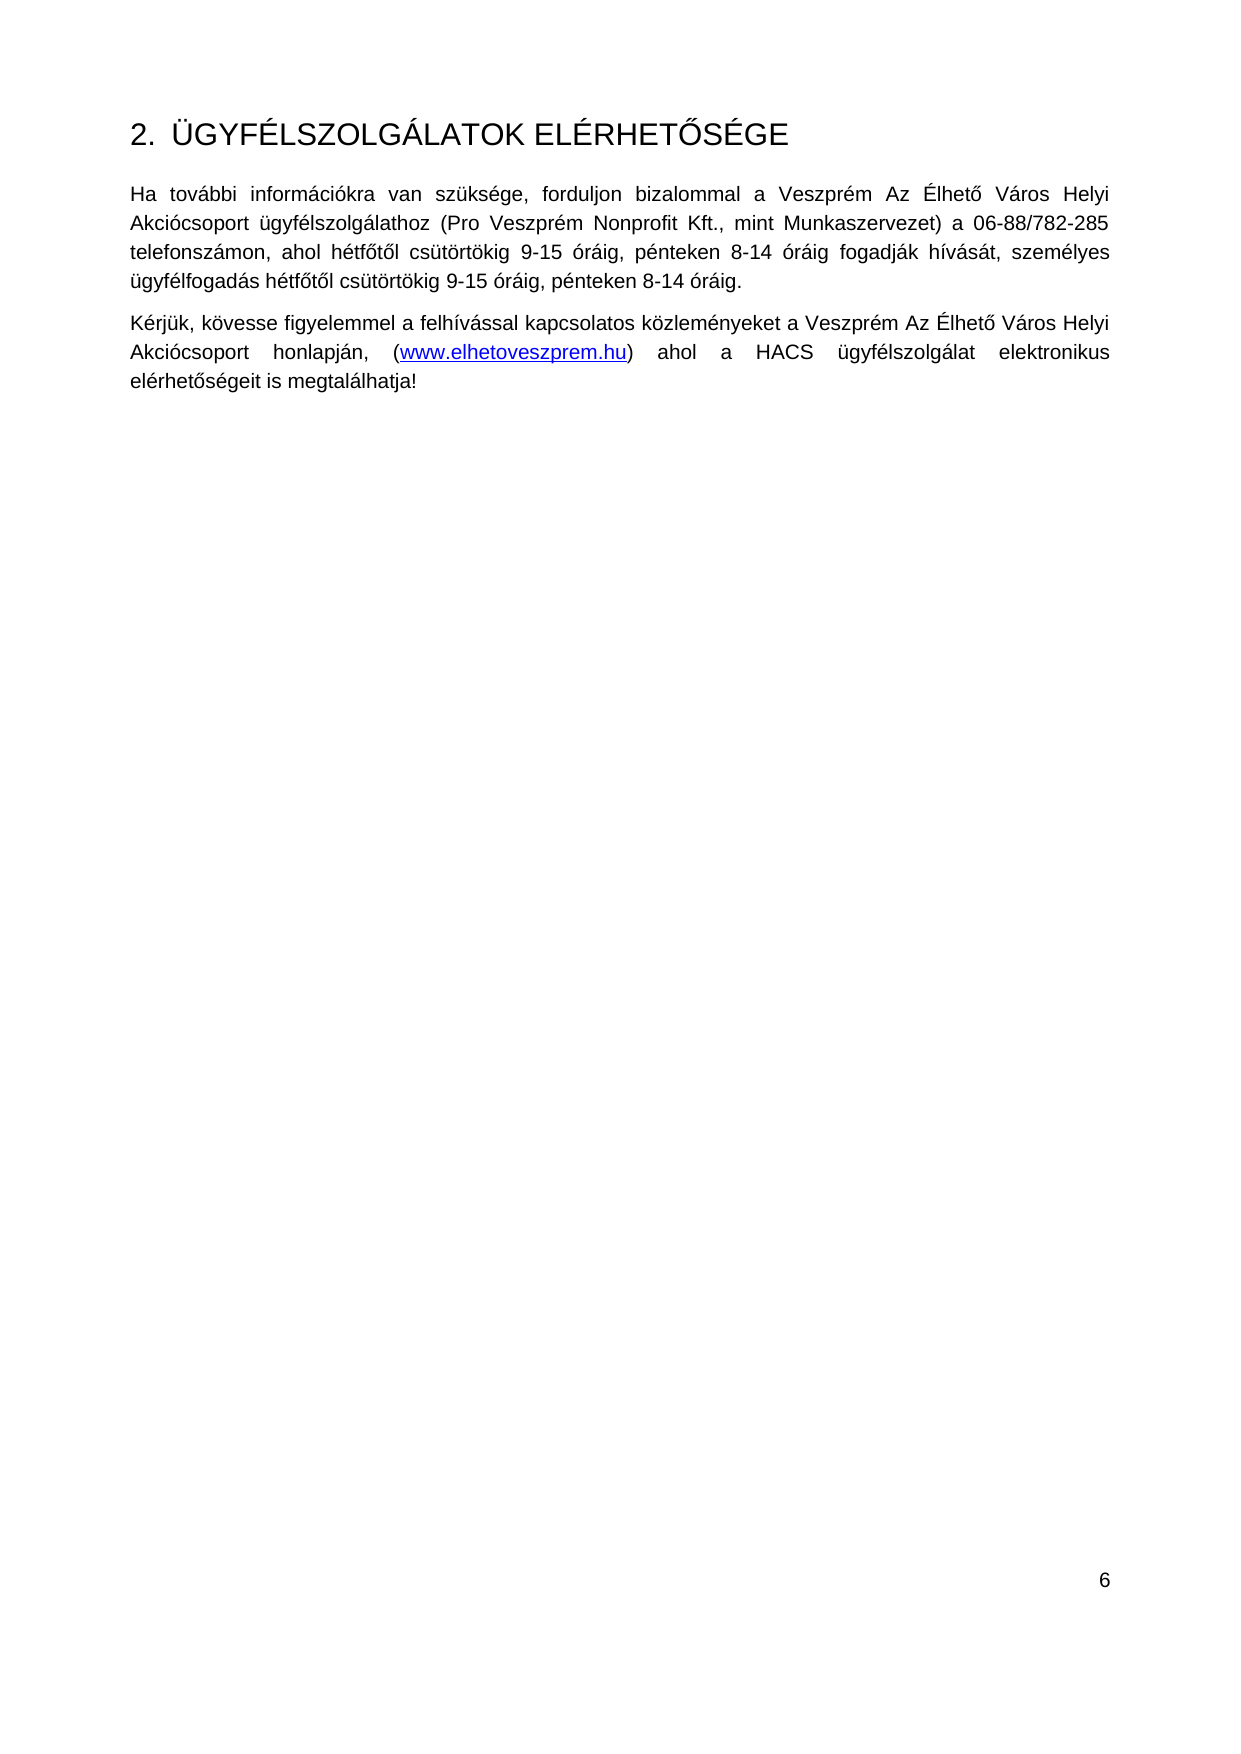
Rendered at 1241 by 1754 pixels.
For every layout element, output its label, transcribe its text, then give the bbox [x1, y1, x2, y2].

list Ügyfélszolgálatok elérhetősége [130, 116, 1110, 152]
text Kérjük, kövesse figyelemmel a felhívással kapcsolatos közleményeket a Veszprém Az Élhető Város Helyi Akciócsoport honlapján, (www.elhetoveszprem.hu) ahol a HACS ügyfélszolgálat elektronikus elérhetőségeit is megtalálhatja! [130, 306, 1110, 393]
text Ha további információkra van szüksége, forduljon bizalommal a Veszprém Az Élhető Város Helyi Akciócsoport ügyfélszolgálathoz (Pro Veszprém Nonprofit Kft., mint Munkaszervezet) a 06-88/782-285 telefonszámon, ahol hétfőtől csütörtökig 9-15 óráig, pénteken 8-14 óráig fogadják hívását, személyes ügyfélfogadás hétfőtől csütörtökig 9-15 óráig, pénteken 8-14 óráig. [130, 177, 1110, 293]
